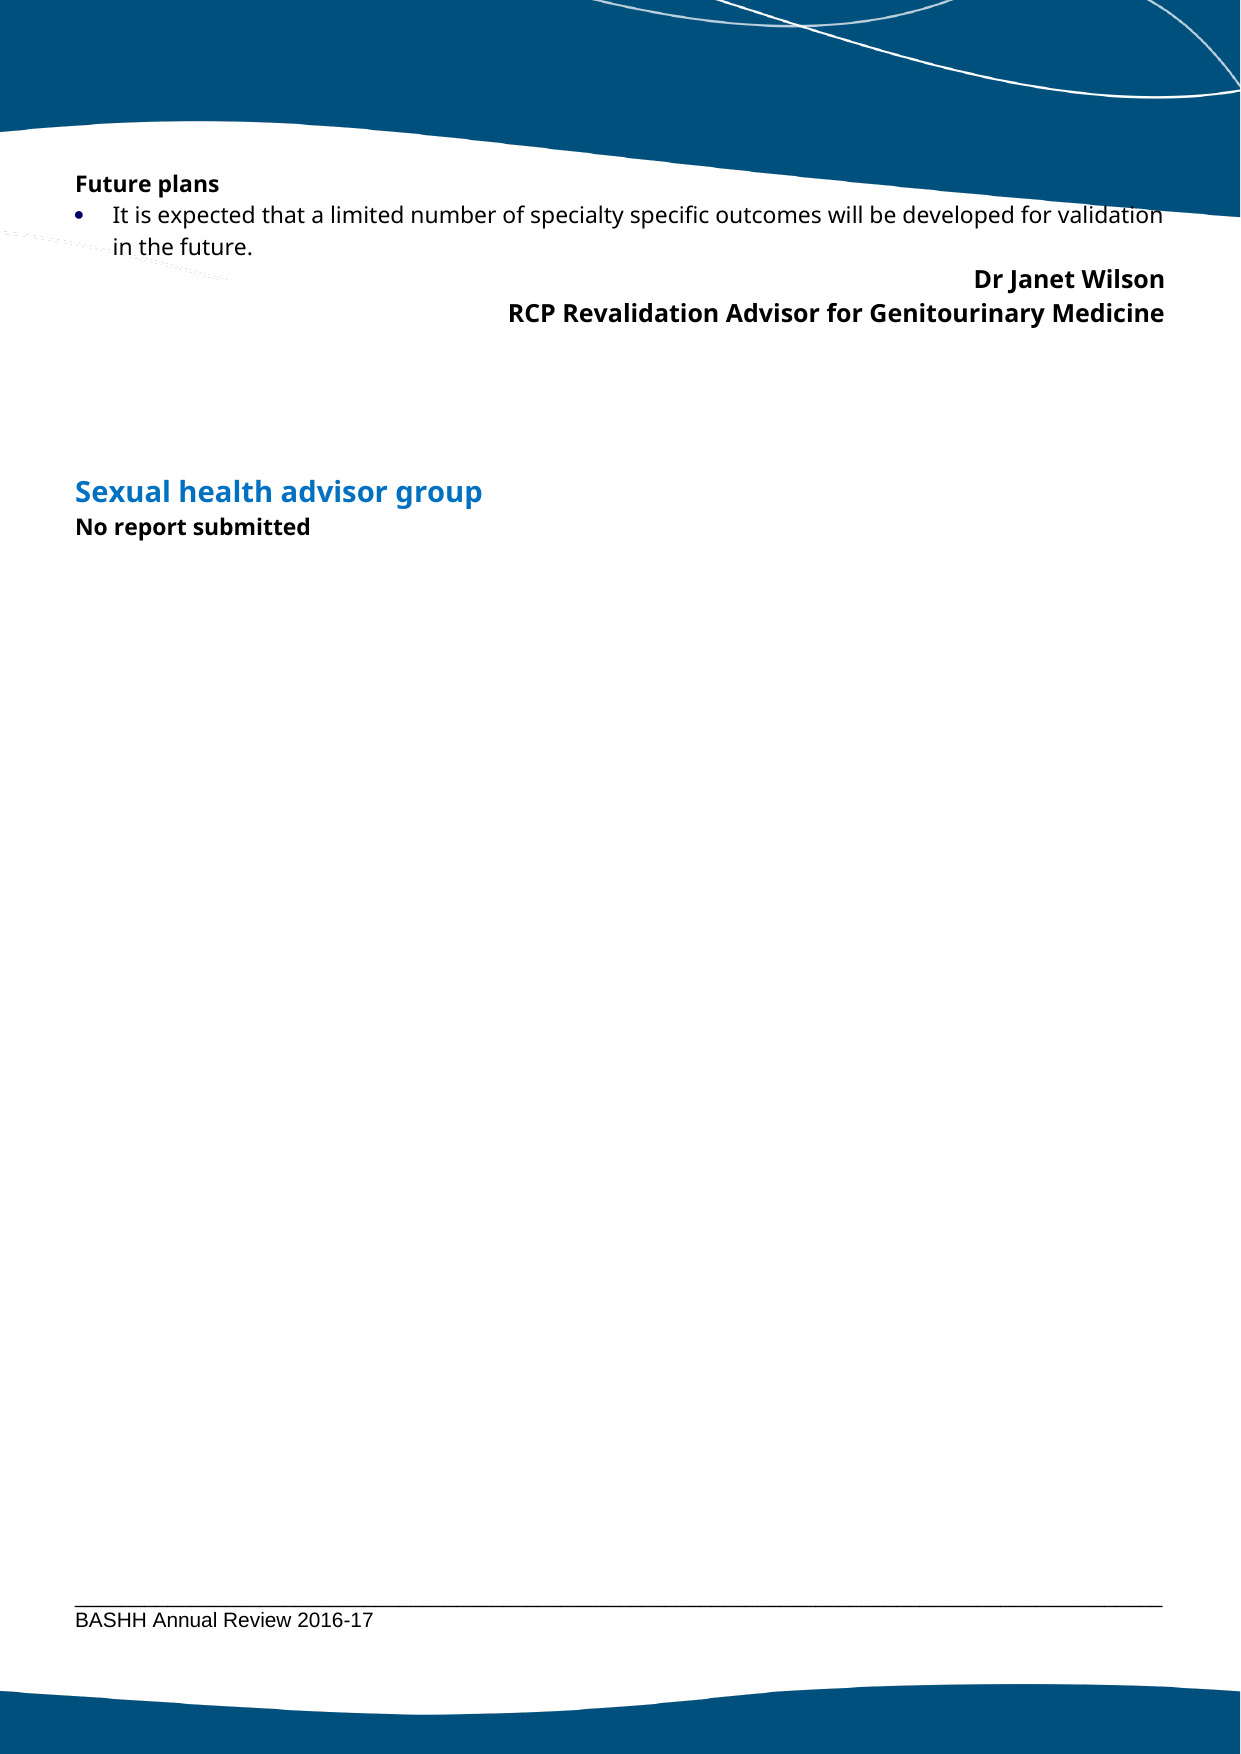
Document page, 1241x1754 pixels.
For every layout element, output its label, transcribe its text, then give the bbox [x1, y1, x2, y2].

list It is expected that a limited number of specialty specific outcomes will be developed for validation in the future. [75, 199, 1165, 262]
text RCP Revalidation Advisor for Genitourinary Medicine [75, 296, 1165, 330]
picture [0, 1654, 1241, 1754]
picture [0, 0, 1241, 280]
subtitle Sexual health advisor group [75, 472, 1165, 511]
text No report submitted [75, 511, 1165, 543]
text Future plans [75, 168, 1165, 199]
text Dr Janet Wilson [75, 262, 1165, 296]
